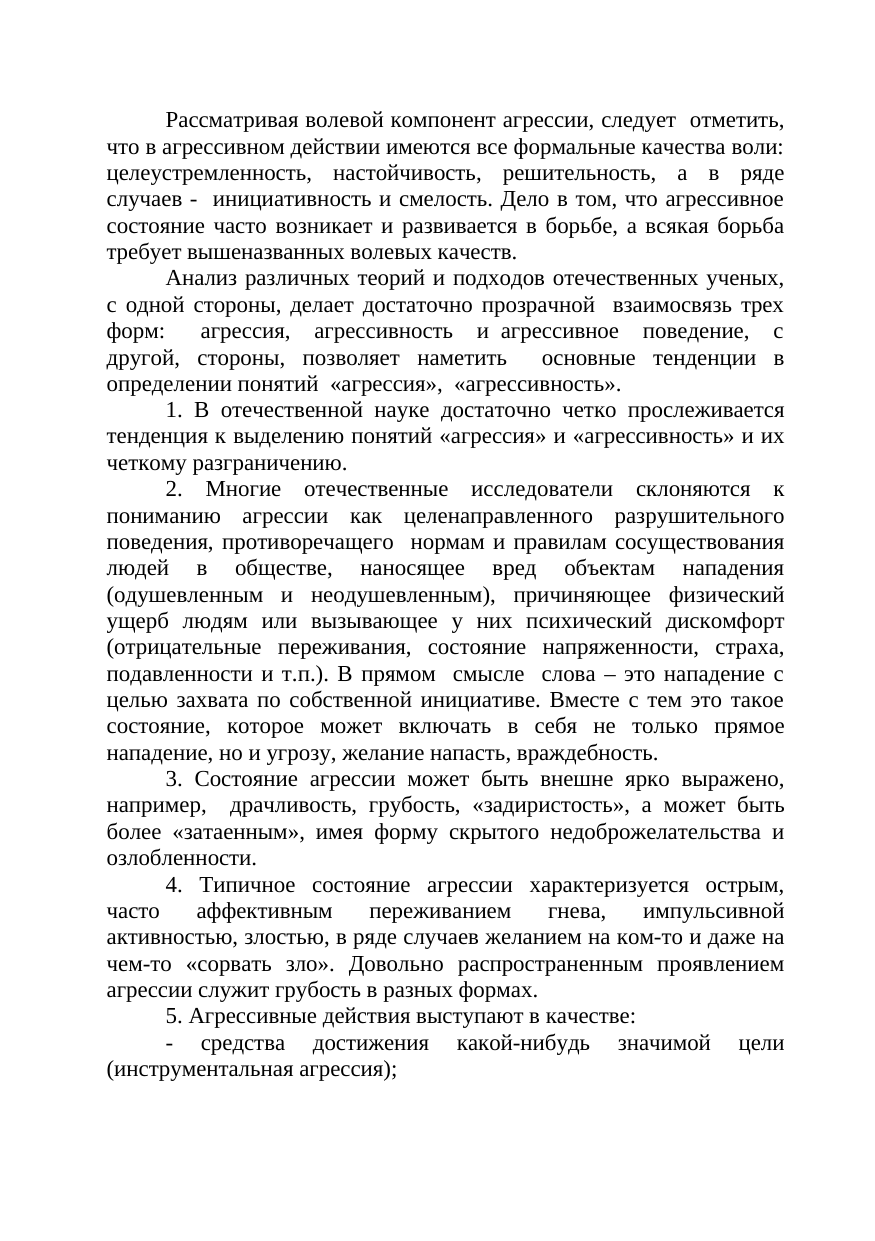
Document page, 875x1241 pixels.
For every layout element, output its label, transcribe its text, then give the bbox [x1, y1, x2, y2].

text 4. Типичное состояние агрессии характеризуется острым, часто аффективным переживанием гнева, импульсивной активностью, злостью, в ряде случаев желанием на ком-то и даже на чем-то «сорвать зло». Довольно распространенным проявлением агрессии служит грубость в разных формах. [106, 871, 785, 1002]
text 2. Многие отечественные исследователи склоняются к пониманию агрессии как целенаправленного разрушительного поведения, противоречащего нормам и правилам сосуществования людей в обществе, наносящее вред объектам нападения (одушевленным и неодушевленным), причиняющее физический ущерб людям или вызывающее у них психический дискомфорт (отрицательные переживания, состояние напряженности, страха, подавленности и т.п.). В прямом смысле слова – это нападение с целью захвата по собственной инициативе. Вместе с тем это такое состояние, которое может включать в себя не только прямое нападение, но и угрозу, желание напасть, враждебность. [106, 475, 785, 765]
text 1. В отечественной науке достаточно четко прослеживается тенденция к выделению понятий «агрессия» и «агрессивность» и их четкому разграничению. [106, 396, 785, 475]
text - средства достижения какой-нибудь значимой цели (инструментальная агрессия); [106, 1029, 785, 1081]
text Анализ различных теорий и подходов отечественных ученых, с одной стороны, делает достаточно прозрачной взаимосвязь трех форм: агрессия, агрессивность и агрессивное поведение, с другой, стороны, позволяет наметить основные тенденции в определении понятий «агрессия», «агрессивность». [106, 264, 785, 396]
text 3. Состояние агрессии может быть внешне ярко выражено, например, драчливость, грубость, «задиристость», а может быть более «затаенным», имея форму скрытого недоброжелательства и озлобленности. [106, 765, 785, 871]
text Рассматривая волевой компонент агрессии, следует отметить, что в агрессивном действии имеются все формальные качества воли: целеустремленность, настойчивость, решительность, а в ряде случаев - инициативность и смелость. Дело в том, что агрессивное состояние часто возникает и развивается в борьбе, а всякая борьба требует вышеназванных волевых качеств. [106, 106, 785, 264]
text 5. Агрессивные действия выступают в качестве: [106, 1002, 785, 1029]
